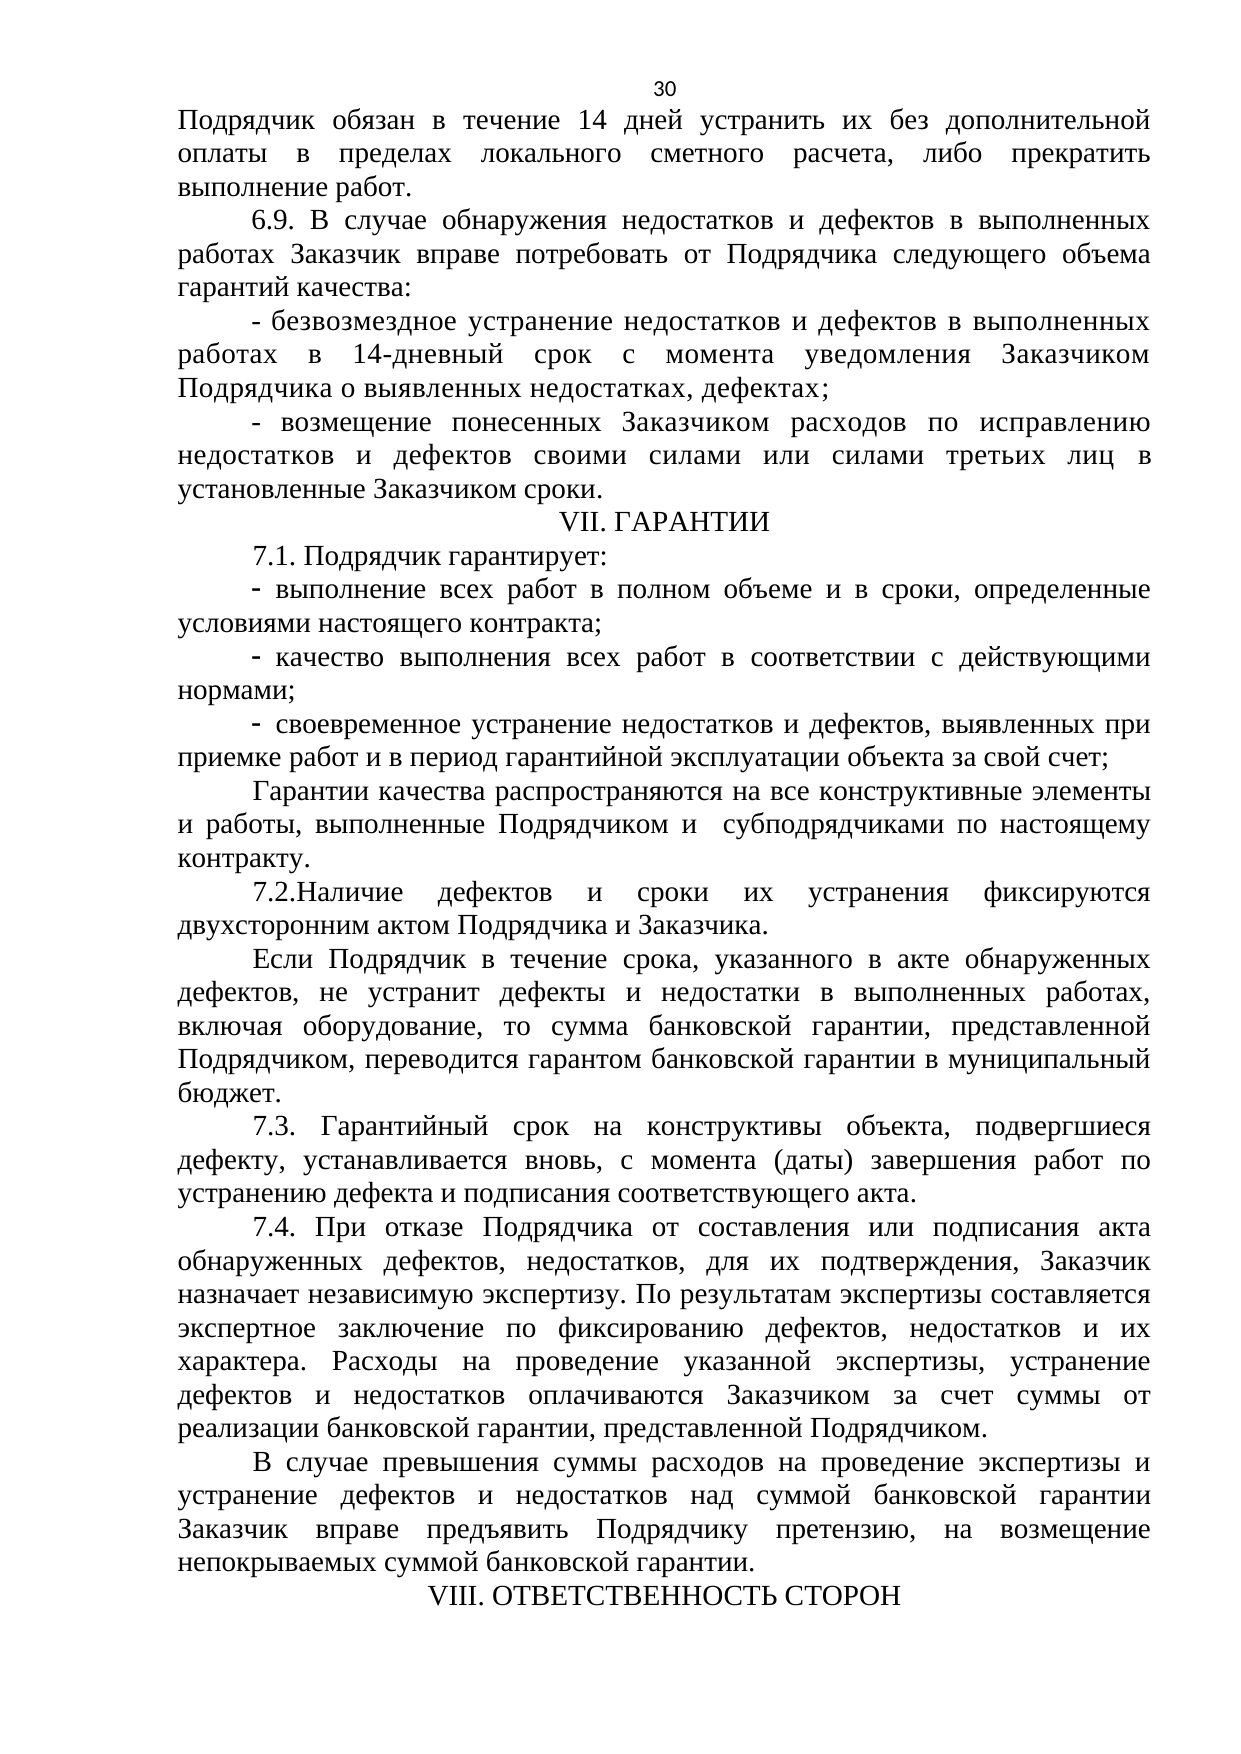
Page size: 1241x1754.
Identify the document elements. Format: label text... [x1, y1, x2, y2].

text В случае превышения суммы расходов на проведение экспертизы и устранение дефектов и недостатков над суммой банковской гарантии Заказчик вправе предъявить Подрядчику претензию, на возмещение непокрываемых суммой банковской гарантии. [177, 1444, 1152, 1578]
text VIII. ОТВЕТСТВЕННОСТЬ СТОРОН [177, 1578, 1152, 1612]
text VII. ГАРАНТИИ [177, 504, 1152, 538]
text 7.2.Наличие дефектов и сроки их устранения фиксируются двухсторонним актом Подрядчика и Заказчика. [177, 874, 1152, 941]
list выполнение всех работ в полном объеме и в сроки, определенные условиями настоящего контракта; [177, 571, 1152, 639]
list 6.9. В случае обнаружения недостатков и дефектов в выполненных работах Заказчик вправе потребовать от Подрядчика следующего объема гарантий качества: [177, 202, 1152, 303]
text 7.1. Подрядчик гарантирует: [177, 538, 1152, 571]
text Гарантии качества распространяются на все конструктивные элементы и работы, выполненные Подрядчиком и субподрядчиками по настоящему контракту. [177, 773, 1152, 874]
list своевременное устранение недостатков и дефектов, выявленных при приемке работ и в период гарантийной эксплуатации объекта за свой счет; [177, 706, 1152, 773]
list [177, 102, 1152, 202]
text Если Подрядчик в течение срока, указанного в акте обнаруженных дефектов, не устранит дефекты и недостатки в выполненных работах, включая оборудование, то сумма банковской гарантии, представленной Подрядчиком, переводится гарантом банковской гарантии в муниципальный бюджет. [177, 941, 1152, 1108]
text - безвозмездное устранение недостатков и дефектов в выполненных работах в 14-дневный срок с момента уведомления Заказчиком Подрядчика о выявленных недостатках, дефектах; [177, 303, 1152, 404]
text 7.3. Гарантийный срок на конструктивы объекта, подвергшиеся дефекту, устанавливается вновь, с момента (даты) завершения работ по устранению дефекта и подписания соответствующего акта. [177, 1108, 1152, 1209]
text - возмещение понесенных Заказчиком расходов по исправлению недостатков и дефектов своими силами или силами третьих лиц в установленные Заказчиком сроки. [177, 404, 1152, 504]
list качество выполнения всех работ в соответствии с действующими нормами; [177, 639, 1152, 706]
text 7.4. При отказе Подрядчика от составления или подписания акта обнаруженных дефектов, недостатков, для их подтверждения, Заказчик назначает независимую экспертизу. По результатам экспертизы составляется экспертное заключение по фиксированию дефектов, недостатков и их характера. Расходы на проведение указанной экспертизы, устранение дефектов и недостатков оплачиваются Заказчиком за счет суммы от реализации банковской гарантии, представленной Подрядчиком. [177, 1209, 1152, 1444]
